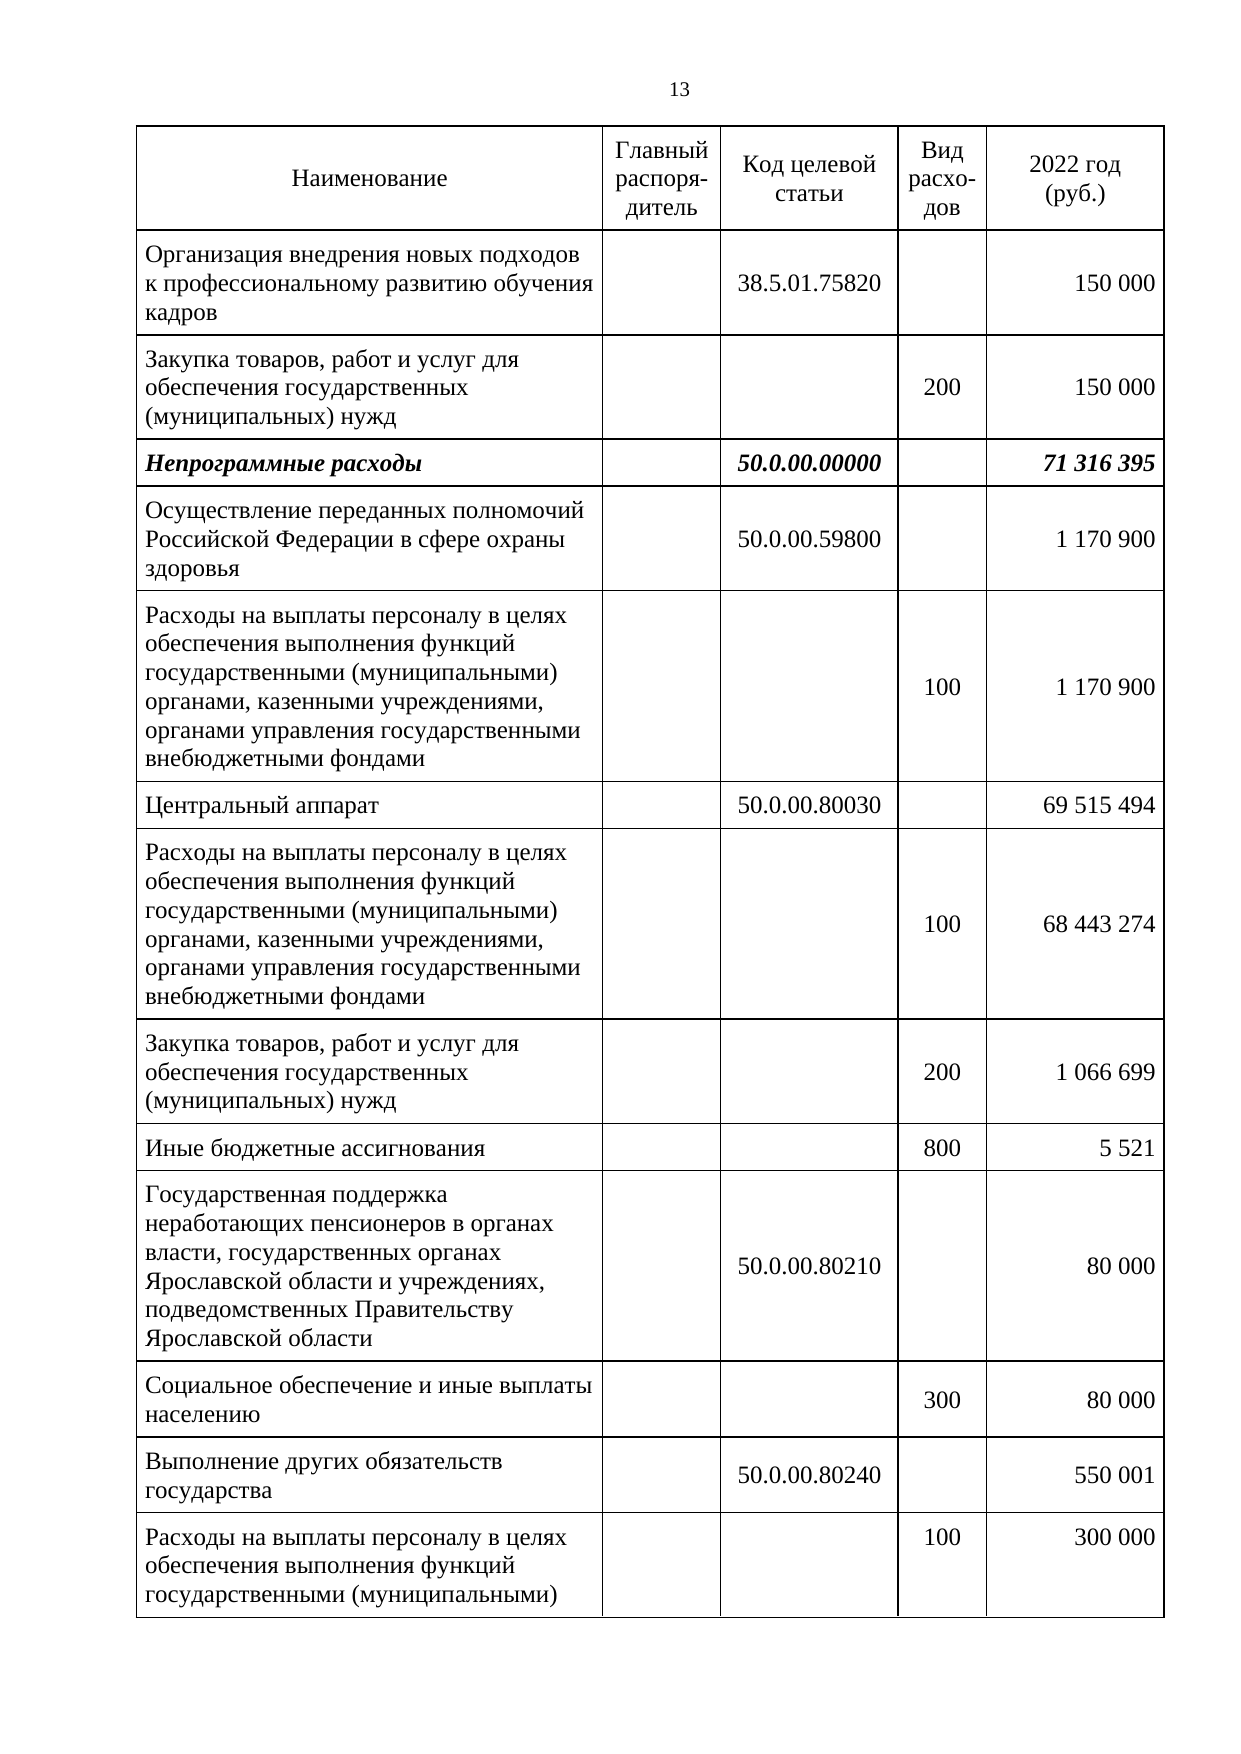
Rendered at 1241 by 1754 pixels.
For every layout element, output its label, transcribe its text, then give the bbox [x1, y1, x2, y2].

table_cell 69 515 494 [987, 782, 1163, 827]
table_cell [603, 231, 720, 334]
table_cell 100 [899, 829, 986, 1018]
table_header Вид расхо-дов [899, 127, 986, 229]
table_cell 200 [899, 1020, 986, 1123]
table_cell [603, 1124, 720, 1170]
table_cell [603, 336, 720, 438]
table_cell 1 170 900 [987, 591, 1163, 781]
table_cell Иные бюджетные ассигнования [137, 1124, 602, 1170]
table_cell Непрограммные расходы [137, 440, 602, 485]
table_cell [721, 1513, 897, 1616]
table_cell [721, 829, 897, 1018]
table_cell Государственная поддержка неработающих пенсионеров в органах власти, государственных органах Ярославской области и учреждениях, подведомственных Правительству Ярославской области [137, 1171, 602, 1360]
table_cell 300 000 [987, 1513, 1163, 1616]
table_header Наименование [137, 127, 602, 229]
table_cell 50.0.00.80210 [721, 1171, 897, 1360]
table_cell Закупка товаров, работ и услуг для обеспечения государственных (муниципальных) нужд [137, 1020, 602, 1123]
table_cell 150 000 [987, 336, 1163, 438]
table_cell 50.0.00.00000 [721, 440, 897, 485]
table_cell [899, 440, 986, 485]
table_cell Социальное обеспечение и иные выплаты населению [137, 1362, 602, 1436]
table_cell 50.0.00.80240 [721, 1438, 897, 1512]
table_cell [899, 782, 986, 827]
table_cell [721, 336, 897, 438]
table_cell 80 000 [987, 1362, 1163, 1436]
table_cell [721, 1124, 897, 1170]
table_header 2022 год (руб.) [987, 127, 1163, 229]
table_cell [721, 1362, 897, 1436]
table_cell 200 [899, 336, 986, 438]
table_cell [603, 1513, 720, 1616]
table_cell [603, 591, 720, 781]
table_cell [899, 231, 986, 334]
table_cell [603, 440, 720, 485]
table_cell 1 066 699 [987, 1020, 1163, 1123]
table_cell [603, 1171, 720, 1360]
table_cell 800 [899, 1124, 986, 1170]
table_cell Организация внедрения новых подходов к профессиональному развитию обучения кадров [137, 231, 602, 334]
table_cell [721, 1020, 897, 1123]
table_header Главный распоря-дитель [603, 127, 720, 229]
table_cell [603, 829, 720, 1018]
table_cell Выполнение других обязательств государства [137, 1438, 602, 1512]
table_cell 68 443 274 [987, 829, 1163, 1018]
table_cell 1 170 900 [987, 487, 1163, 590]
table_cell [899, 1438, 986, 1512]
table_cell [137, 1513, 602, 1616]
table_cell 71 316 395 [987, 440, 1163, 485]
table_cell 100 [899, 1513, 986, 1616]
table_cell 300 [899, 1362, 986, 1436]
table_cell 550 001 [987, 1438, 1163, 1512]
table_cell [899, 487, 986, 590]
table_cell 5 521 [987, 1124, 1163, 1170]
table_cell [603, 1362, 720, 1436]
table_cell 50.0.00.59800 [721, 487, 897, 590]
table_cell 100 [899, 591, 986, 781]
table_cell Закупка товаров, работ и услуг для обеспечения государственных (муниципальных) нужд [137, 336, 602, 438]
table_cell 50.0.00.80030 [721, 782, 897, 827]
table_cell Осуществление переданных полномочий Российской Федерации в сфере охраны здоровья [137, 487, 602, 590]
table_cell [603, 782, 720, 827]
table_cell 150 000 [987, 231, 1163, 334]
table_cell 38.5.01.75820 [721, 231, 897, 334]
table_cell 80 000 [987, 1171, 1163, 1360]
table_cell [721, 591, 897, 781]
table_cell [603, 1020, 720, 1123]
table_header Код целевой статьи [721, 127, 897, 229]
table_cell [603, 1438, 720, 1512]
table_cell Центральный аппарат [137, 782, 602, 827]
table_cell [603, 487, 720, 590]
table_cell [899, 1171, 986, 1360]
